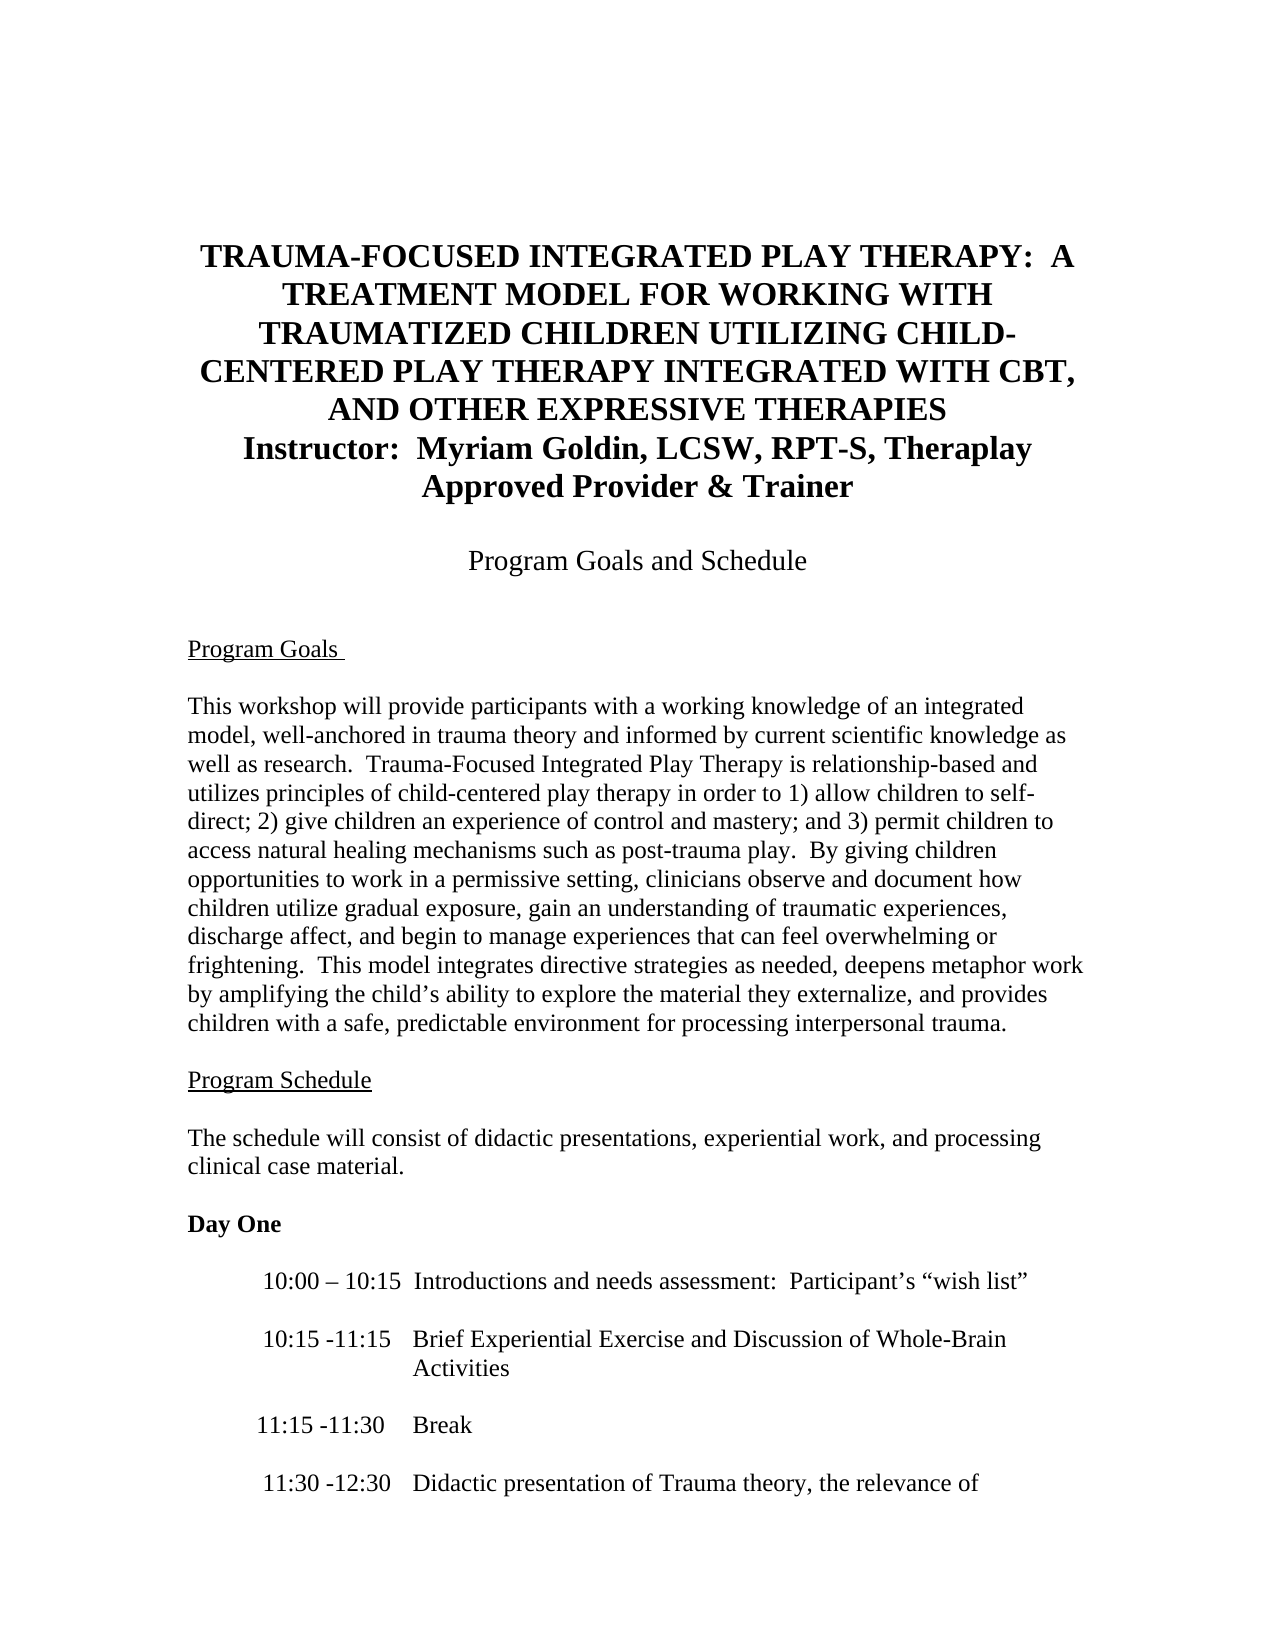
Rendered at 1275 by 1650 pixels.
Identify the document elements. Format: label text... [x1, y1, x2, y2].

text 11:30 -12:30 Didactic presentation of Trauma theory, the relevance of [187, 1468, 1087, 1496]
text 11:15 -11:30 Break [187, 1410, 1087, 1439]
text This workshop will provide participants with a working knowledge of an integrated model, well-anchored in trauma theory and informed by current scientific knowledge as well as research. Trauma-Focused Integrated Play Therapy is relationship-based and utilizes principles of child-centered play therapy in order to 1) allow children to self-direct; 2) give children an experience of control and mastery; and 3) permit children to access natural healing mechanisms such as post-trauma play. By giving children opportunities to work in a permissive setting, clinicians observe and document how children utilize gradual exposure, gain an understanding of traumatic experiences, discharge affect, and begin to manage experiences that can feel overwhelming or frightening. This model integrates directive strategies as needed, deepens metaphor work by amplifying the child’s ability to explore the material they externalize, and provides children with a safe, predictable environment for processing interpersonal trauma. [187, 691, 1087, 1036]
text 10:00 – 10:15 Introductions and needs assessment: Participant’s “wish list” [187, 1266, 1087, 1295]
text Program Goals [187, 634, 1087, 663]
text TRAUMA-FOCUSED INTEGRATED PLAY THERAPY: A TREATMENT MODEL FOR WORKING WITH TRAUMATIZED CHILDREN UTILIZING CHILD-CENTERED PLAY THERAPY INTEGRATED WITH CBT, AND OTHER EXPRESSIVE THERAPIES [187, 236, 1087, 428]
text 10:15 -11:15 Brief Experiential Exercise and Discussion of Whole-Brain [187, 1324, 1087, 1353]
text Instructor: Myriam Goldin, LCSW, RPT-S, Theraplay Approved Provider & Trainer [187, 428, 1087, 504]
text Activities [187, 1353, 1087, 1381]
text Program Goals and Schedule [187, 543, 1087, 576]
text The schedule will consist of didactic presentations, experiential work, and processing clinical case material. [187, 1123, 1087, 1180]
text Program Schedule [187, 1065, 1087, 1094]
text Day One [187, 1209, 1087, 1238]
